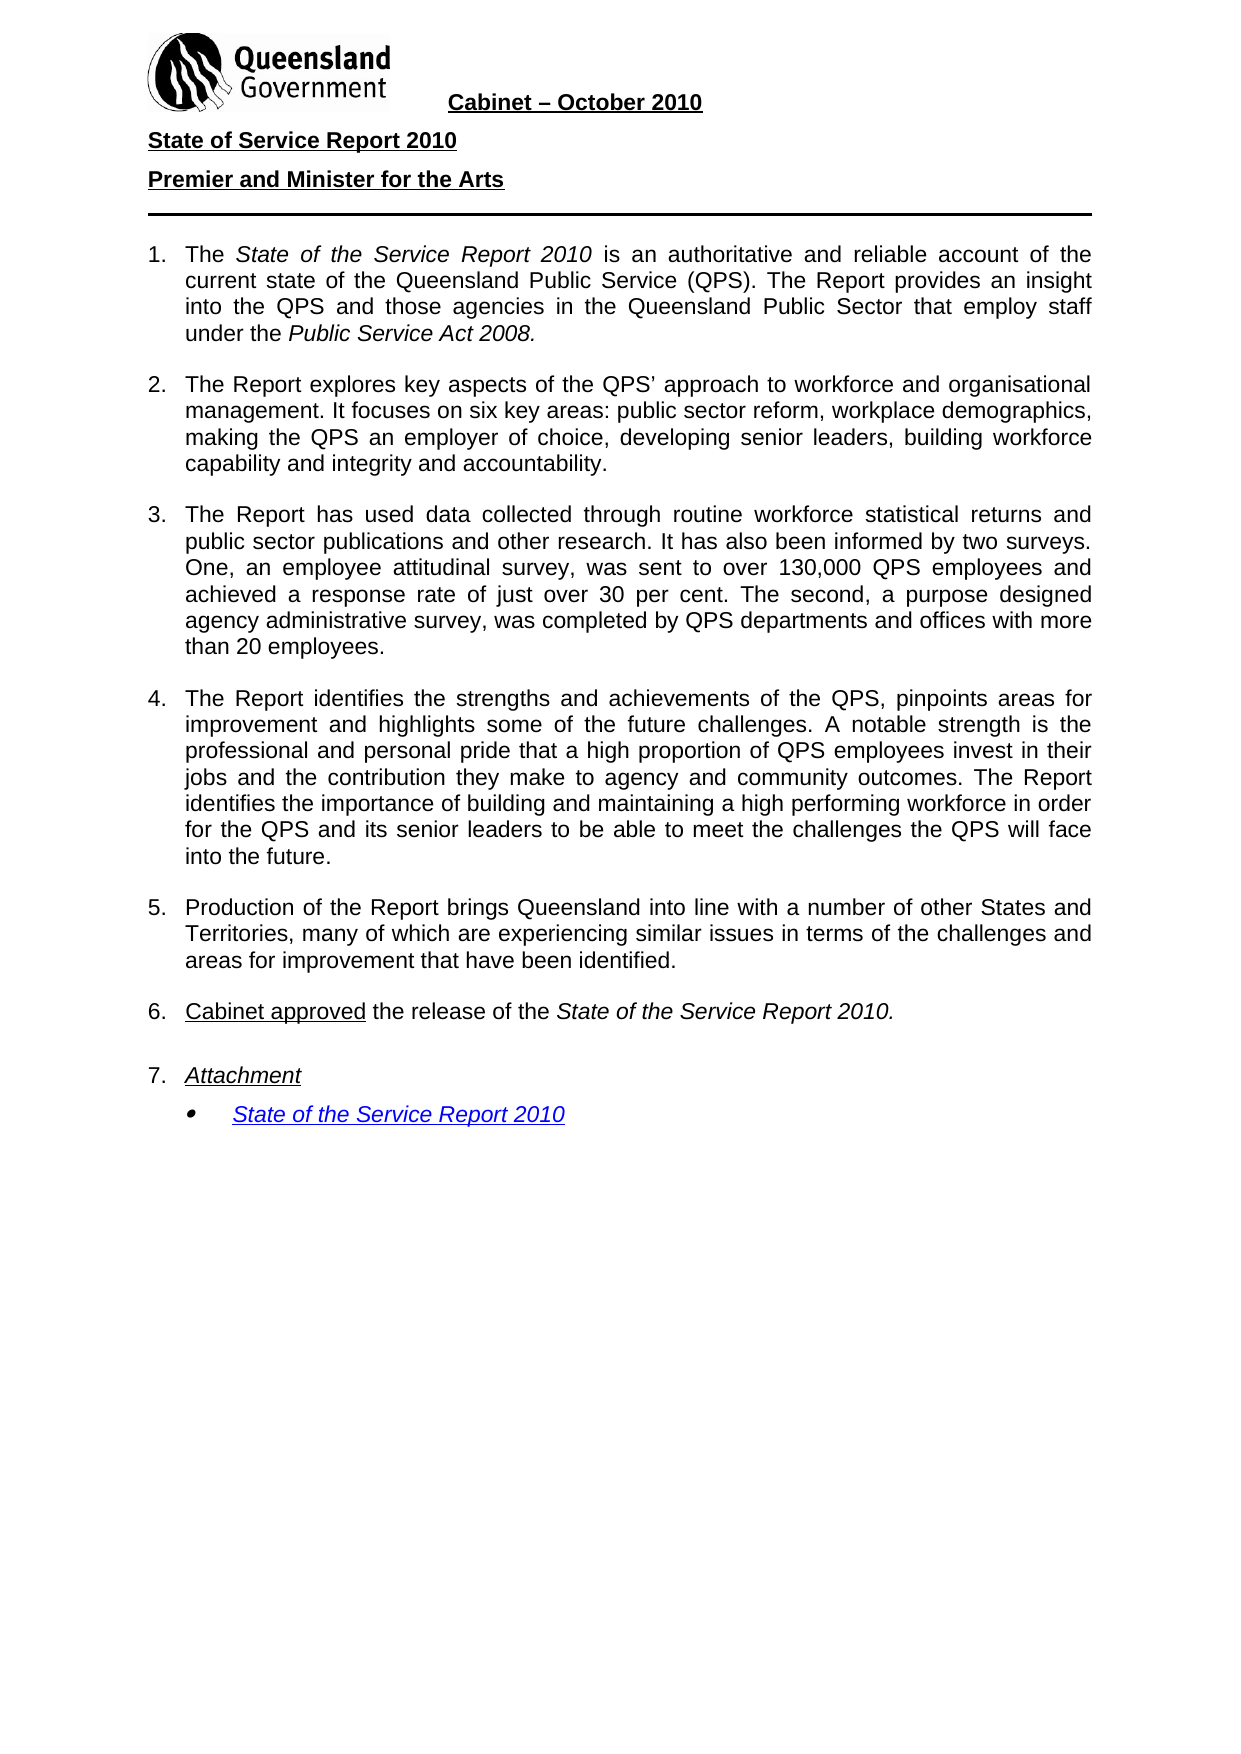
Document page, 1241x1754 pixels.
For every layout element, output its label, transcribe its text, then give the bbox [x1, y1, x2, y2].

list State of the Service Report 2010 [185, 1101, 1092, 1127]
list Attachment [148, 1062, 1092, 1088]
list Cabinet approved the release of the State of the Service Report 2010. [148, 998, 1092, 1024]
list The State of the Service Report 2010 is an authoritative and reliable account of the current state of the Queensland Public Service (QPS). The Report provides an insight into the QPS and those agencies in the Queensland Public Sector that employ staff under the Public Service Act 2008. [148, 241, 1092, 346]
picture [147, 33, 390, 112]
list The Report explores key aspects of the QPS’ approach to workforce and organisational management. It focuses on six key areas: public sector reform, workplace demographics, making the QPS an employer of choice, developing senior leaders, building workforce capability and integrity and accountability. [148, 371, 1092, 476]
list The Report has used data collected through routine workforce statistical returns and public sector publications and other research. It has also been informed by two surveys. One, an employee attitudinal survey, was sent to over 130,000 QPS employees and achieved a response rate of just over 30 per cent. The second, a purpose designed agency administrative survey, was completed by QPS departments and offices with more than 20 employees. [148, 501, 1092, 659]
list Production of the Report brings Queensland into line with a number of other States and Territories, many of which are experiencing similar issues in terms of the challenges and areas for improvement that have been identified. [148, 894, 1092, 973]
list The Report identifies the strengths and achievements of the QPS, pinpoints areas for improvement and highlights some of the future challenges. A notable strength is the professional and personal pride that a high proportion of QPS employees invest in their jobs and the contribution they make to agency and community outcomes. The Report identifies the importance of building and maintaining a high performing workforce in order for the QPS and its senior leaders to be able to meet the challenges the QPS will face into the future. [148, 684, 1092, 869]
